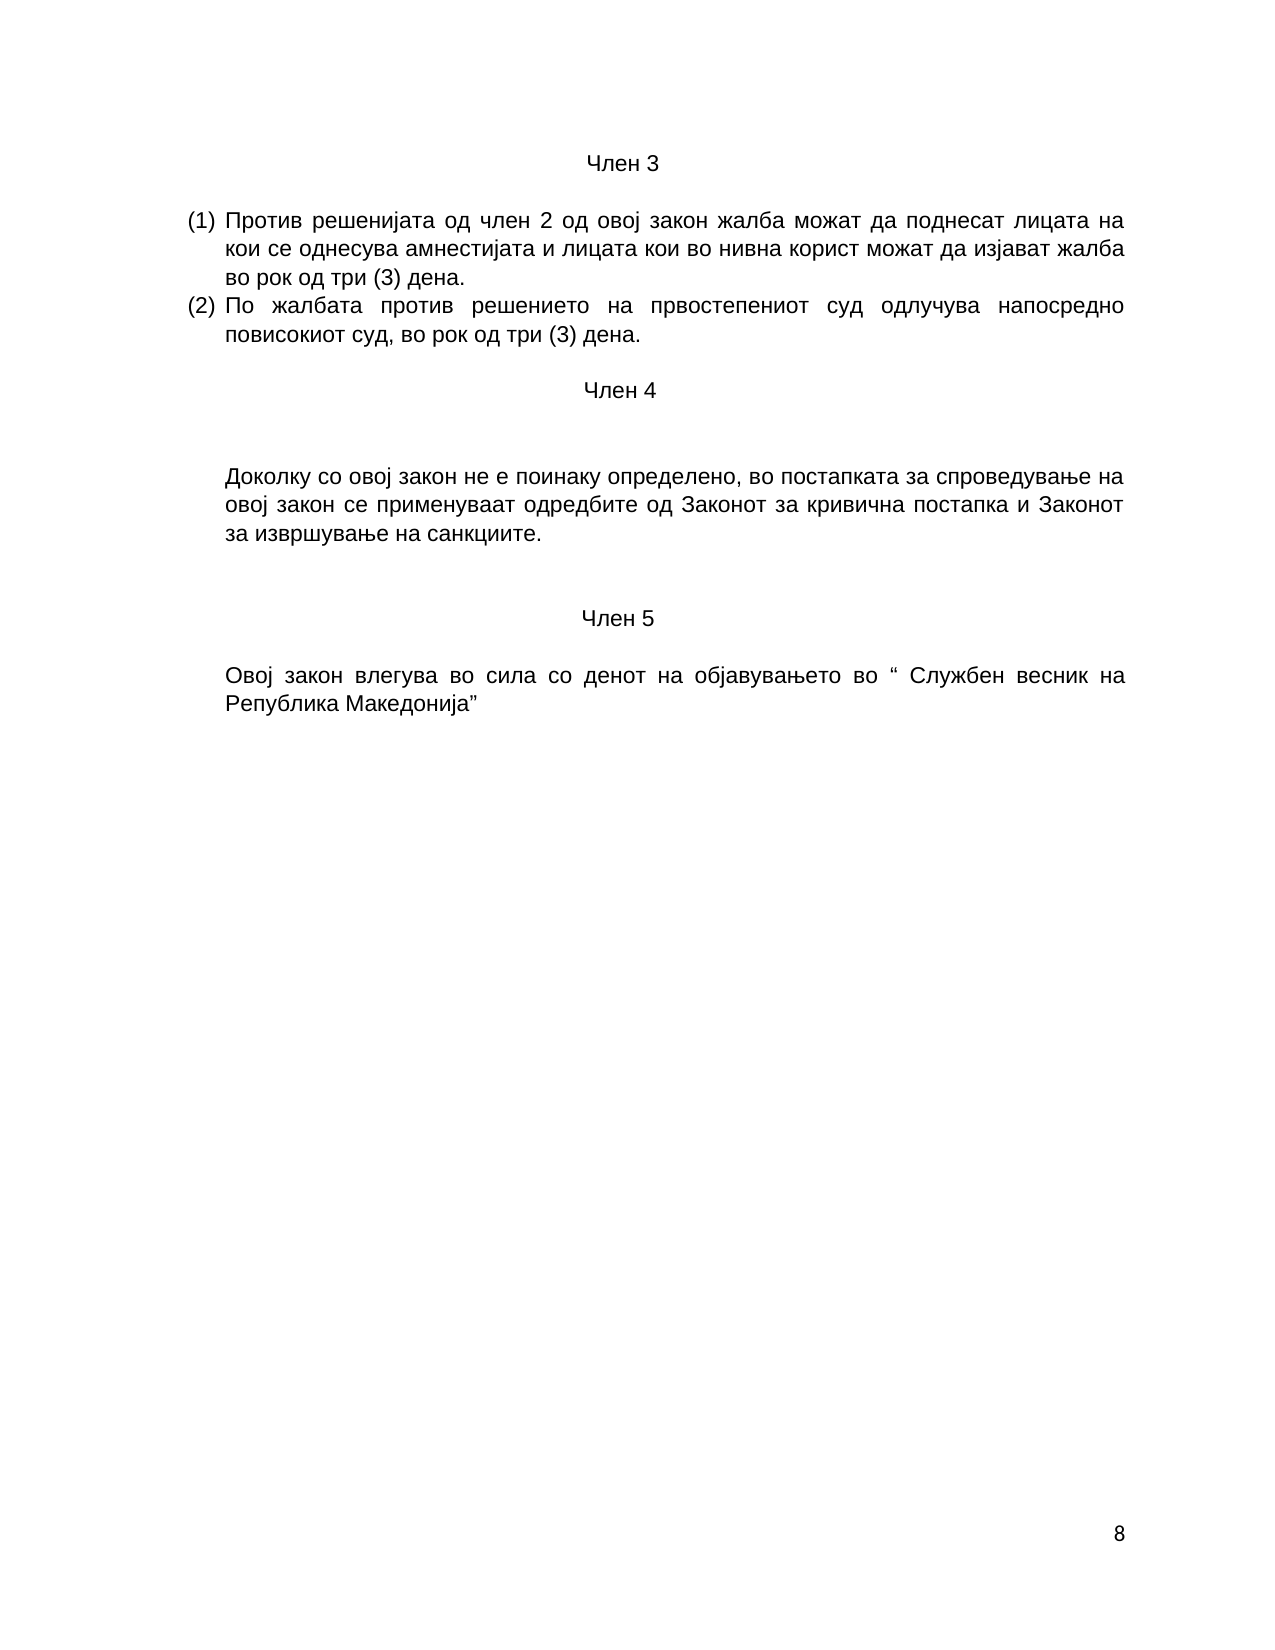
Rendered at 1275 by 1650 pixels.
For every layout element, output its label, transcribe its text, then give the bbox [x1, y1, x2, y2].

list Овој закон влегува во сила со денот на објавувањето во “ Службен весник на Република Македонија” [225, 662, 1125, 717]
list Член 5 [225, 605, 1125, 631]
list По жалбата против решението на првостепениот суд одлучува напосредно повисокиот суд, во рок од три (3) дена. [187, 292, 1125, 347]
list Против решенијата од член 2 од овој закон жалба можат да поднесат лицата на кои се однесува амнестијата и лицата кои во нивна корист можат да изјават жалба во рок од три (3) дена. [187, 207, 1125, 290]
list Член 3 [225, 150, 1125, 176]
list Доколку со овој закон не е поинаку определено, во постапката за спроведување на овој закон се применуваат одредбите од Законот за кривична постапка и Законот за извршување на санкциите. [225, 463, 1125, 546]
list Член 4 [225, 377, 1125, 404]
